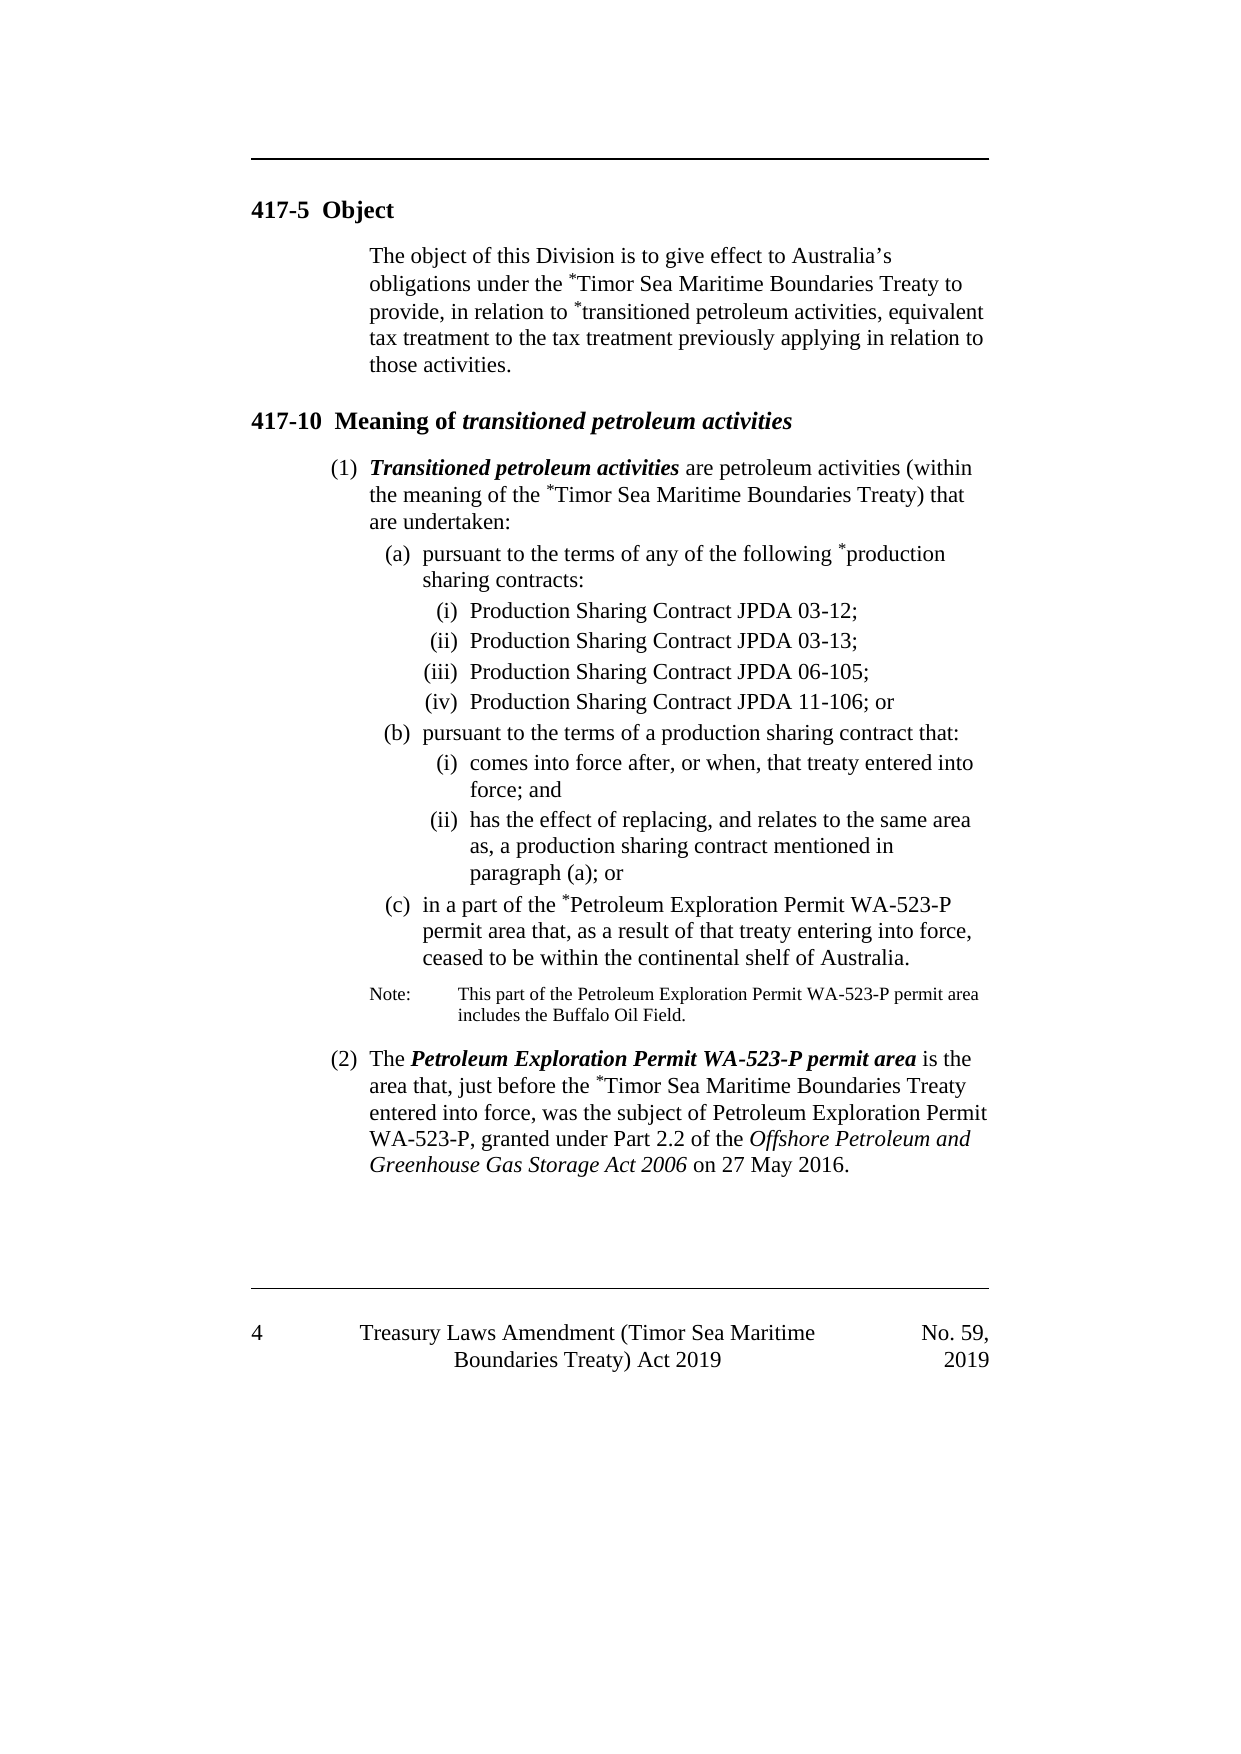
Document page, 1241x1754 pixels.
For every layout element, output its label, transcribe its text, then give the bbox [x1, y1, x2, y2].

text (i) Production Sharing Contract JPDA 03-12; [251, 597, 989, 623]
text (i) comes into force after, or when, that treaty entered into force; and [251, 749, 989, 802]
text 417-10 Meaning of transitioned petroleum activities [251, 406, 989, 435]
text (b) pursuant to the terms of a production sharing contract that: [251, 719, 989, 745]
text (c) in a part of the *Petroleum Exploration Permit WA-523-P permit area that, as a result of that treaty entering into force, ceased to be within the continental shelf of Australia. [251, 889, 989, 970]
text (ii) has the effect of replacing, and relates to the same area as, a production sharing contract mentioned in paragraph (a); or [251, 806, 989, 885]
text 417-5 Object [251, 195, 989, 224]
text (iv) Production Sharing Contract JPDA 11-106; or [251, 688, 989, 715]
text (ii) Production Sharing Contract JPDA 03-13; [251, 627, 989, 654]
text (1) Transitioned petroleum activities are petroleum activities (within the meaning of the *Timor Sea Maritime Boundaries Treaty) that are undertaken: [251, 454, 989, 534]
text Note: This part of the Petroleum Exploration Permit WA-523-P permit area includes the Buffalo Oil Field. [369, 983, 989, 1026]
text (iii) Production Sharing Contract JPDA 06-105; [251, 658, 989, 684]
text The object of this Division is to give effect to Australia’s obligations under the *Timor Sea Maritime Boundaries Treaty to provide, in relation to *transitioned petroleum activities, equivalent tax treatment to the tax treatment previously applying in relation to those activities. [251, 242, 989, 377]
text (a) pursuant to the terms of any of the following *production sharing contracts: [251, 538, 989, 593]
text (2) The Petroleum Exploration Permit WA-523-P permit area is the area that, just before the *Timor Sea Maritime Boundaries Treaty entered into force, was the subject of Petroleum Exploration Permit WA-523-P, granted under Part 2.2 of the Offshore Petroleum and Greenhouse Gas Storage Act 2006 on 27 May 2016. [251, 1044, 989, 1178]
